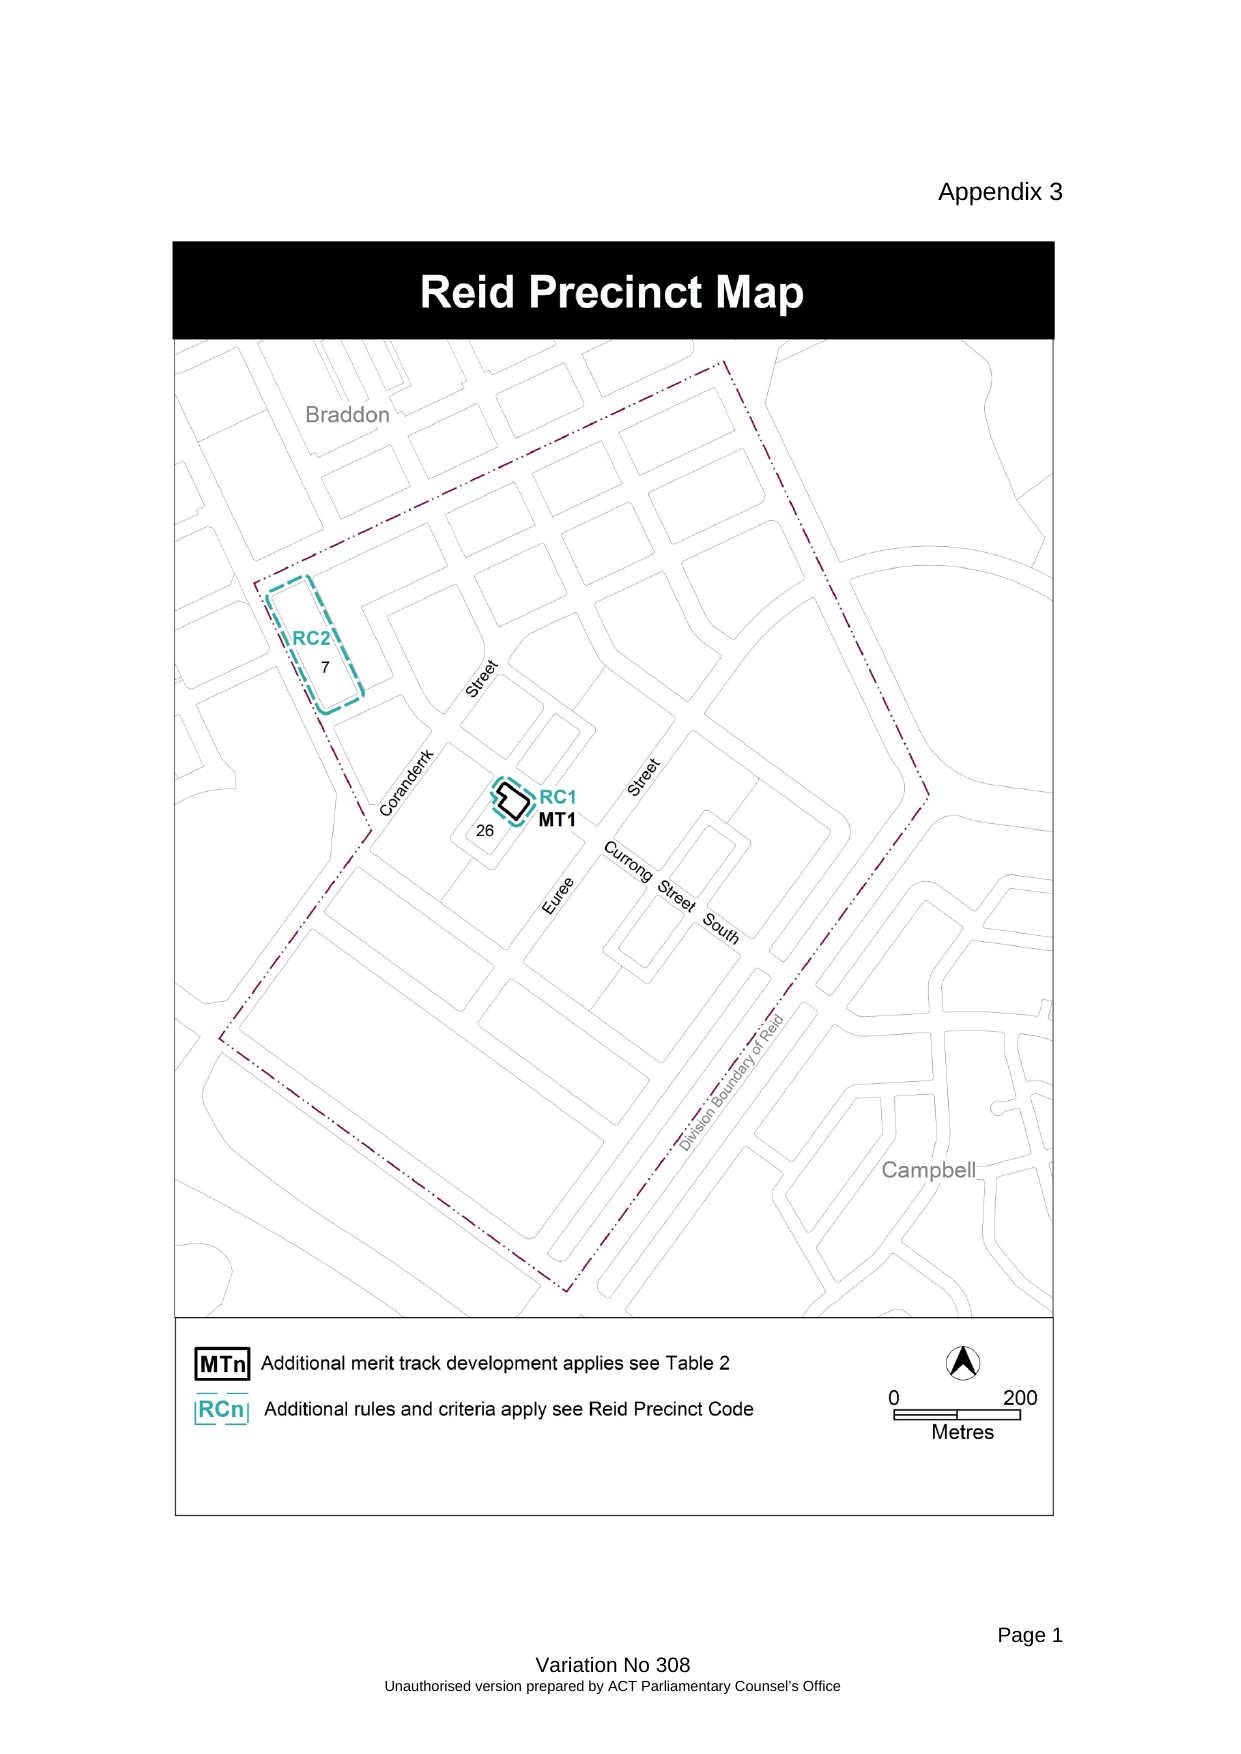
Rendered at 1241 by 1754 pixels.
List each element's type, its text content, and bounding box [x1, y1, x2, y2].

text Appendix 3 [162, 177, 1063, 206]
picture [162, 234, 1063, 1529]
